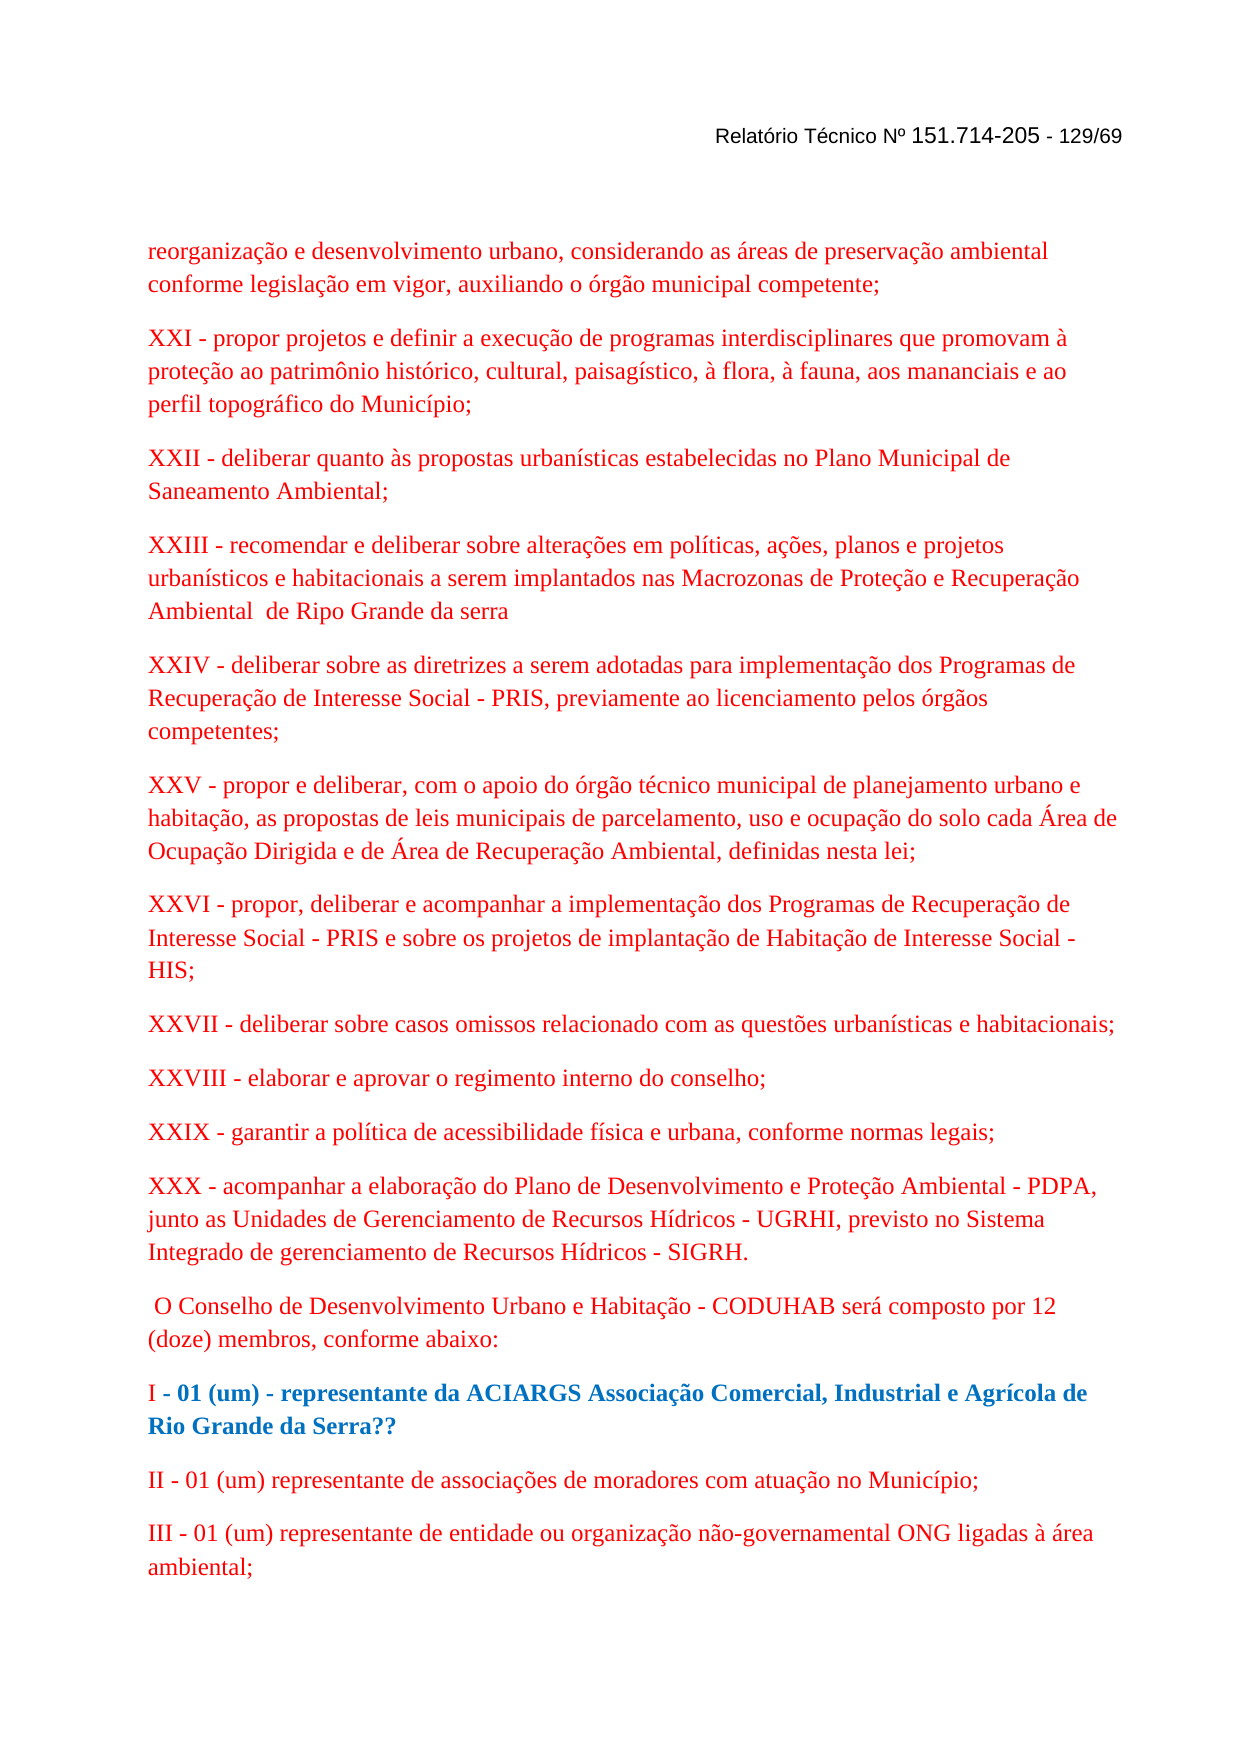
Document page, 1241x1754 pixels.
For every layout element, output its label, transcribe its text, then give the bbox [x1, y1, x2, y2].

text XXII - deliberar quanto às propostas urbanísticas estabelecidas no Plano Municipal de Saneamento Ambiental; [148, 443, 1122, 505]
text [148, 236, 1122, 298]
text XXV - propor e deliberar, com o apoio do órgão técnico municipal de planejamento urbano e habitação, as propostas de leis municipais de parcelamento, uso e ocupação do solo cada Área de Ocupação Dirigida e de Área de Recuperação Ambiental, definidas nesta lei; [148, 770, 1122, 864]
text II - 01 (um) representante de associações de moradores com atuação no Município; [148, 1465, 1122, 1493]
text O Conselho de Desenvolvimento Urbano e Habitação - CODUHAB será composto por 12 (doze) membros, conforme abaixo: [148, 1291, 1122, 1353]
text XXIX - garantir a política de acessibilidade física e urbana, conforme normas legais; [148, 1117, 1122, 1146]
text XXVIII - elaborar e aprovar o regimento interno do conselho; [148, 1063, 1122, 1092]
text XXX - acompanhar a elaboração do Plano de Desenvolvimento e Proteção Ambiental - PDPA, junto as Unidades de Gerenciamento de Recursos Hídricos - UGRHI, previsto no Sistema Integrado de gerenciamento de Recursos Hídricos - SIGRH. [148, 1171, 1122, 1266]
text I - 01 (um) - representante da ACIARGS Associação Comercial, Industrial e Agrícola de Rio Grande da Serra?? [148, 1378, 1122, 1439]
text XXIV - deliberar sobre as diretrizes a serem adotadas para implementação dos Programas de Recuperação de Interesse Social - PRIS, previamente ao licenciamento pelos órgãos competentes; [148, 650, 1122, 744]
text III - 01 (um) representante de entidade ou organização não-governamental ONG ligadas à área ambiental; [148, 1518, 1122, 1580]
text XXVII - deliberar sobre casos omissos relacionado com as questões urbanísticas e habitacionais; [148, 1009, 1122, 1038]
text XXI - propor projetos e definir a execução de programas interdisciplinares que promovam à proteção ao patrimônio histórico, cultural, paisagístico, à flora, à fauna, aos mananciais e ao perfil topográfico do Município; [148, 323, 1122, 418]
text XXVI - propor, deliberar e acompanhar a implementação dos Programas de Recuperação de Interesse Social - PRIS e sobre os projetos de implantação de Habitação de Interesse Social - HIS; [148, 889, 1122, 984]
text XXIII - recomendar e deliberar sobre alterações em políticas, ações, planos e projetos urbanísticos e habitacionais a serem implantados nas Macrozonas de Proteção e Recuperação Ambiental de Ripo Grande da serra [148, 530, 1122, 625]
